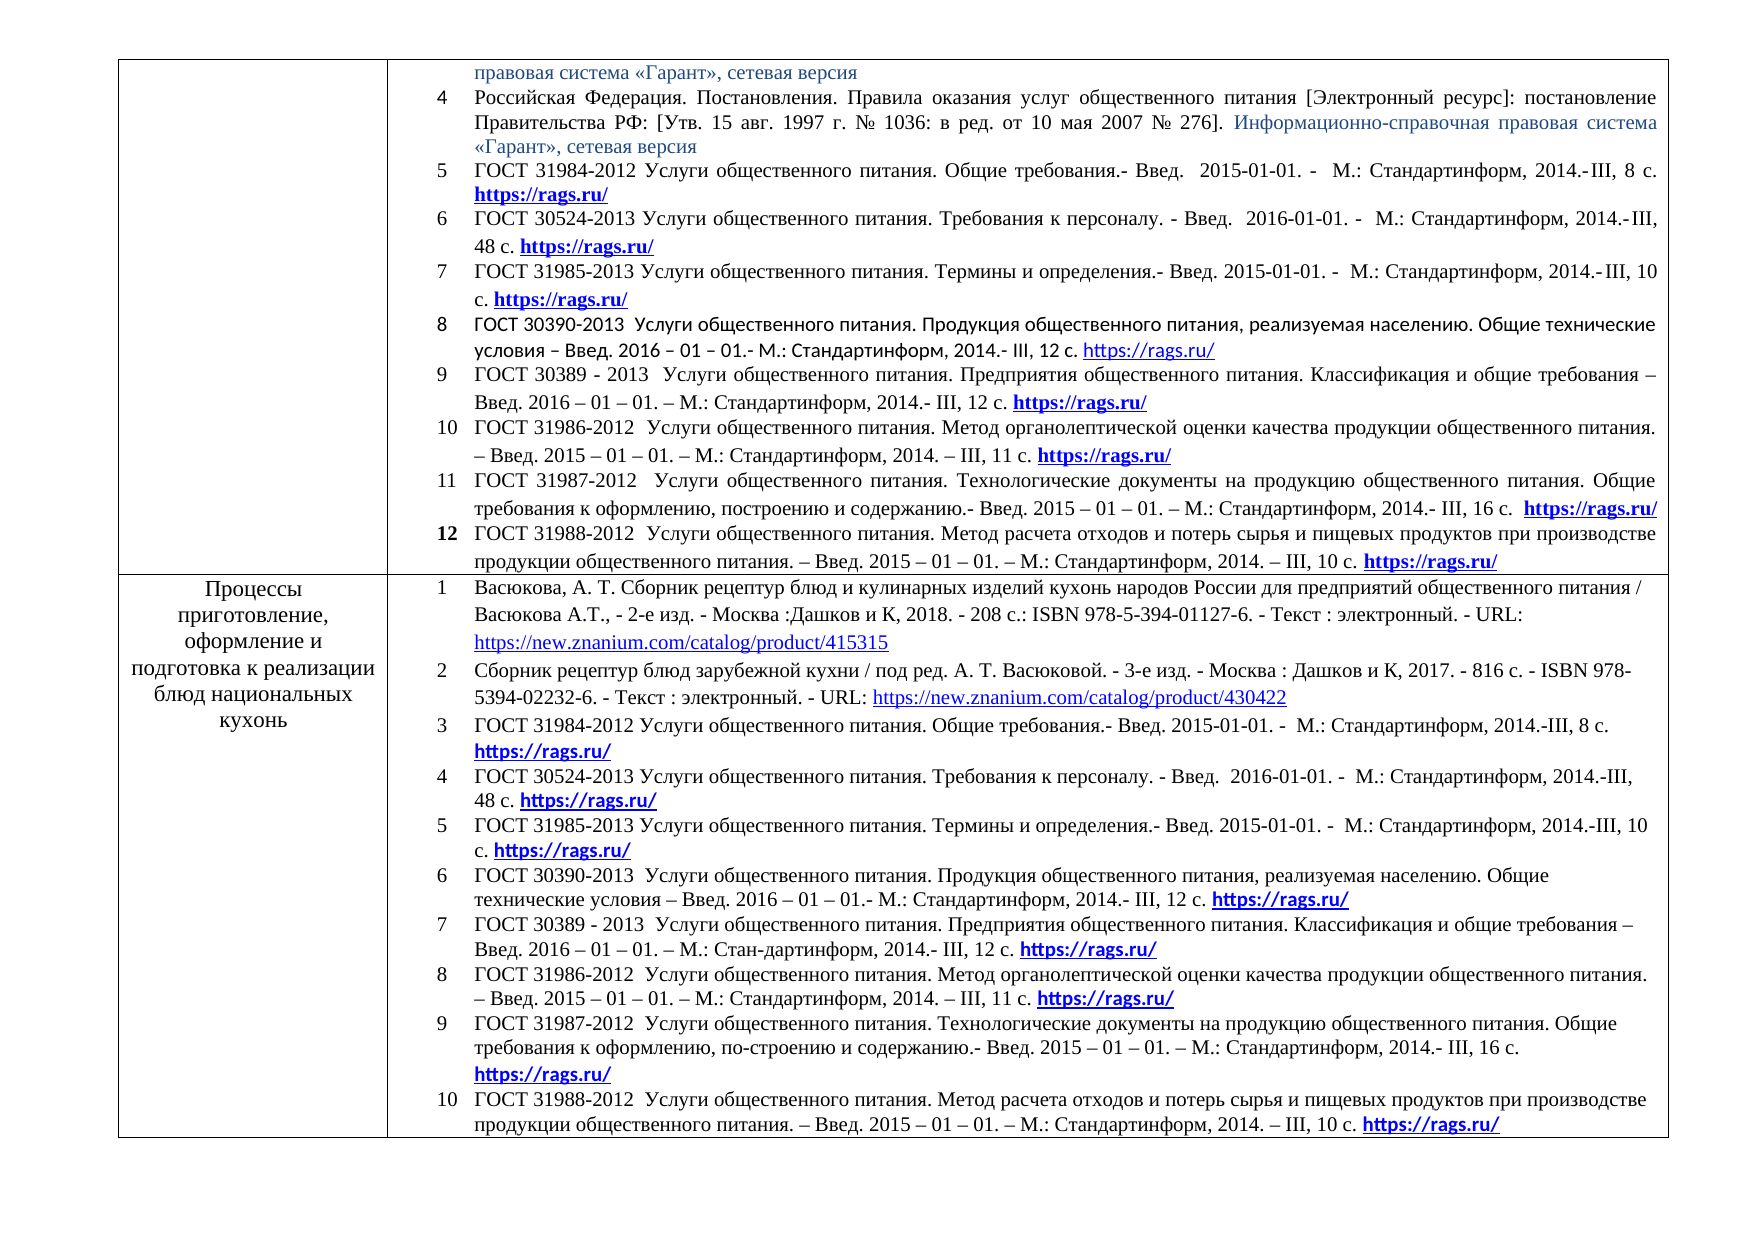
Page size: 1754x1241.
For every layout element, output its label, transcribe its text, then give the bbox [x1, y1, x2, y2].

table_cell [119, 60, 387, 574]
table_cell Васюкова, А. Т. Сборник рецептур блюд и кулинарных изделий кухонь народов России для предприятий общественного питания / Васюкова А.Т., - 2-е изд. - Москва :Дашков и К, 2018. - 208 с.: ISBN 978-5-394-01127-6. - Текст : электронный. - URL: https://new.znanium.com/catalog/product/415315 Сборник рецептур блюд зарубежной кухни / под ред. А. Т. Васюковой. - 3-е изд. - Москва : Дашков и К, 2017. - 816 с. - ISBN 978-5394-02232-6. - Текст : электронный. - URL: https://new.znanium.com/catalog/product/430422 ГОСТ 31984-2012 Услуги общественного питания. Общие требования.- Введ. 2015-01-01. - М.: Стандартинформ, 2014.-III, 8 с. https://rags.ru/ ГОСТ 30524-2013 Услуги общественного питания. Требования к персоналу. - Введ. 2016-01-01. - М.: Стандартинформ, 2014.-III, 48 с. https://rags.ru/ ГОСТ 31985-2013 Услуги общественного питания. Термины и определения.- Введ. 2015-01-01. - М.: Стандартинформ, 2014.-III, 10 с. https://rags.ru/ ГОСТ 30390-2013 Услуги общественного питания. Продукция общественного питания, реализуемая населению. Общие технические условия – Введ. 2016 – 01 – 01.- М.: Стандартинформ, 2014.- III, 12 с. https://rags.ru/ ГОСТ 30389 - 2013 Услуги общественного питания. Предприятия общественного питания. Классификация и общие требования – Введ. 2016 – 01 – 01. – М.: Стан-дартинформ, 2014.- III, 12 с. https://rags.ru/ ГОСТ 31986-2012 Услуги общественного питания. Метод органолептической оценки качества продукции общественного питания. – Введ. 2015 – 01 – 01. – М.: Стандартинформ, 2014. – III, 11 с. https://rags.ru/ ГОСТ 31987-2012 Услуги общественного питания. Технологические документы на продукцию общественного питания. Общие требования к оформлению, по-строению и содержанию.- Введ. 2015 – 01 – 01. – М.: Стандартинформ, 2014.- III, 16 с. https://rags.ru/ ГОСТ 31988-2012 Услуги общественного питания. Метод расчета отходов и потерь сырья и пищевых продуктов при производстве продукции общественного питания. – Введ. 2015 – 01 – 01. – М.: Стандартинформ, 2014. – III, 10 с. https://rags.ru/ [388, 575, 1668, 1137]
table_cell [388, 60, 1668, 574]
table_cell Процессы приготовление, оформление и подготовка к реализации блюд национальных кухонь [119, 575, 387, 1137]
